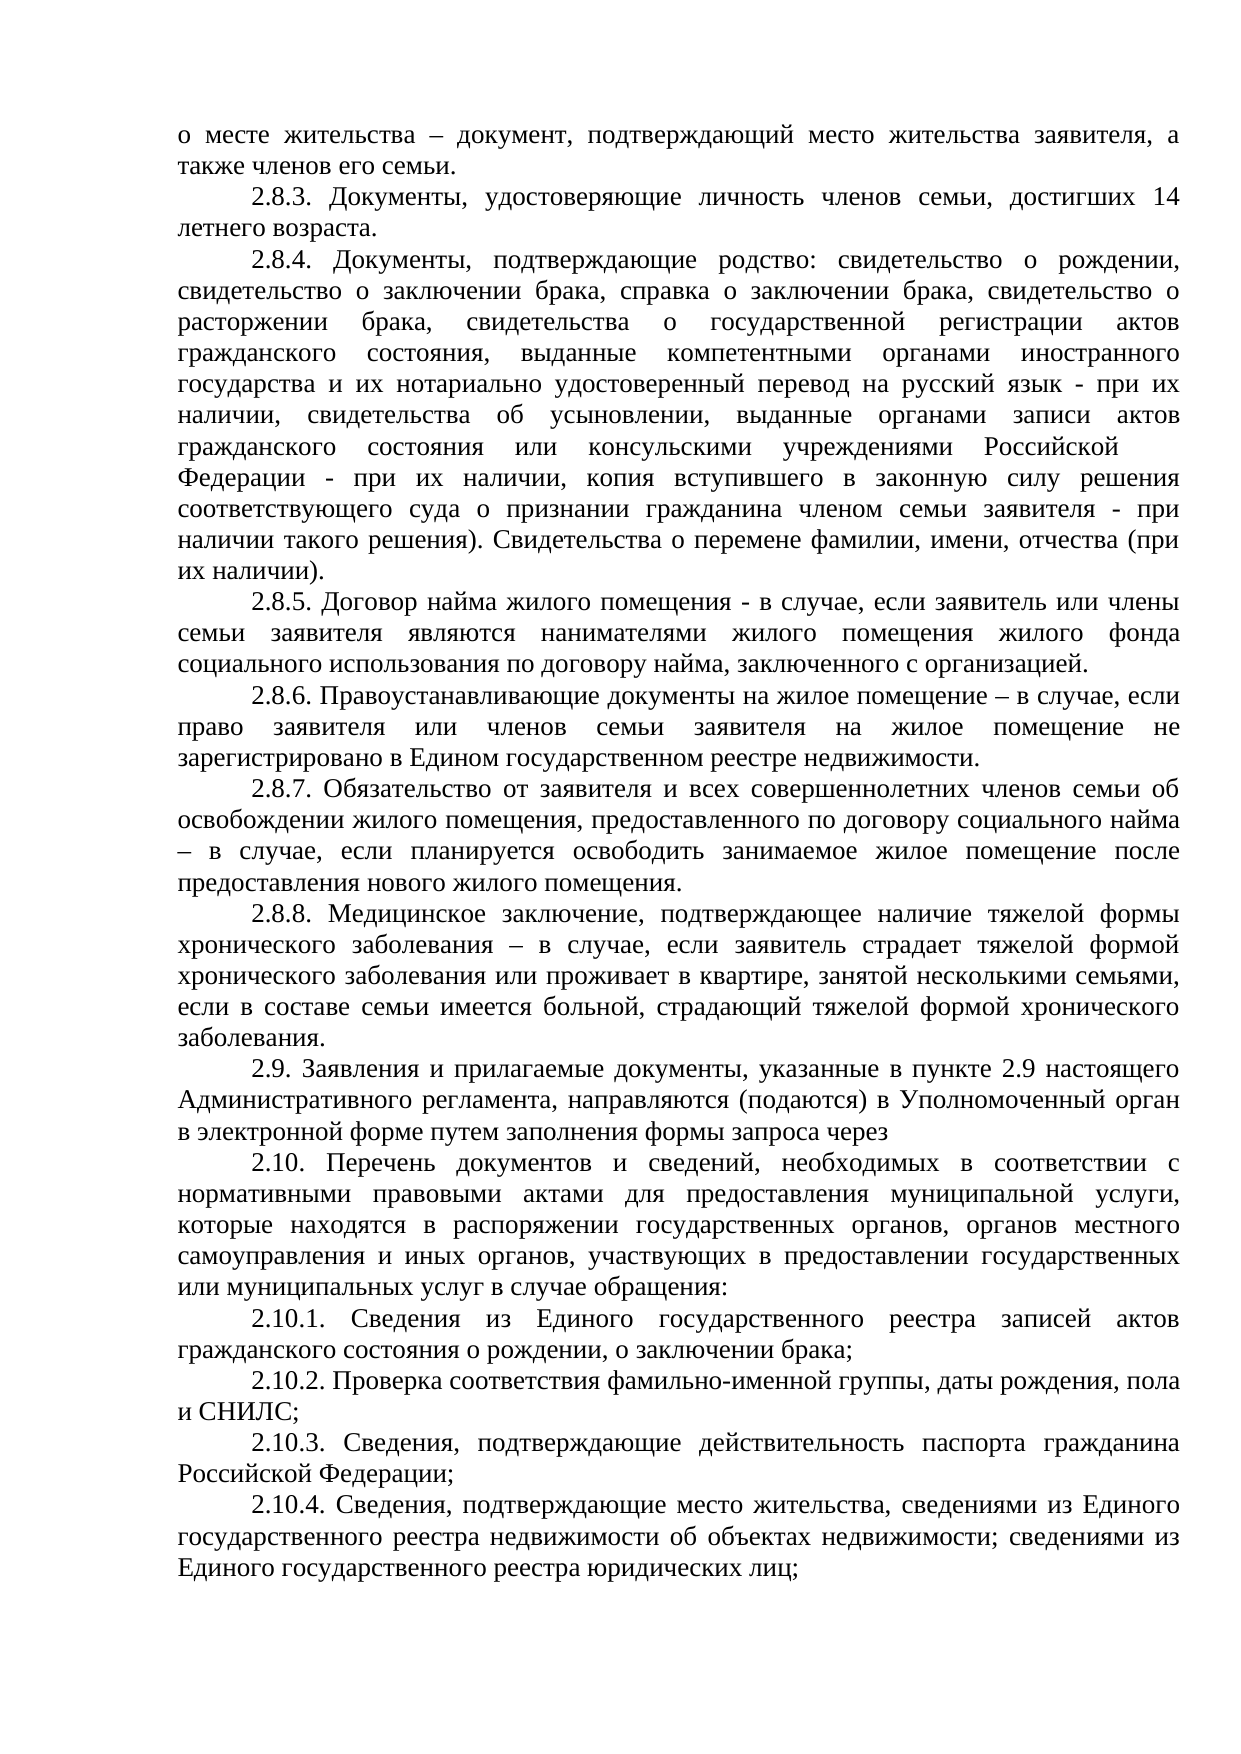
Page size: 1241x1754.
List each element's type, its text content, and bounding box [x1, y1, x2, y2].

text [177, 118, 1181, 180]
text 2.10.2. Проверка соответствия фамильно-именной группы, даты рождения, пола и СНИЛС; [177, 1364, 1181, 1426]
text 2.8.6. Правоустанавливающие документы на жилое помещение – в случае, если право заявителя или членов семьи заявителя на жилое помещение не зарегистрировано в Едином государственном реестре недвижимости. [177, 679, 1181, 772]
text 2.10.1. Сведения из Единого государственного реестра записей актов гражданского состояния о рождении, о заключении брака; [177, 1302, 1181, 1364]
text 2.8.4. Документы, подтверждающие родство: свидетельство о рождении, свидетельство о заключении брака, справка о заключении брака, свидетельство о расторжении брака, свидетельства о государственной регистрации актов гражданского состояния, выданные компетентными органами иностранного государства и их нотариально удостоверенный перевод на русский язык - при их наличии, свидетельства об усыновлении, выданные органами записи актов гражданского состояния или консульскими учреждениями Российской Федерации - при их наличии, копия вступившего в законную силу решения соответствующего суда о признании гражданина членом семьи заявителя - при наличии такого решения). Свидетельства о перемене фамилии, имени, отчества (при их наличии). [177, 243, 1181, 585]
text 2.8.7. Обязательство от заявителя и всех совершеннолетних членов семьи об освобождении жилого помещения, предоставленного по договору социального найма – в случае, если планируется освободить занимаемое жилое помещение после предоставления нового жилого помещения. [177, 772, 1181, 897]
text 2.8.5. Договор найма жилого помещения - в случае, если заявитель или члены семьи заявителя являются нанимателями жилого помещения жилого фонда социального использования по договору найма, заключенного с организацией. [177, 585, 1181, 679]
text 2.9. Заявления и прилагаемые документы, указанные в пункте 2.9 настоящего Административного регламента, направляются (подаются) в Уполномоченный орган в электронной форме путем заполнения формы запроса через [177, 1052, 1181, 1146]
text 2.10.4. Сведения, подтверждающие место жительства, сведениями из Единого государственного реестра недвижимости об объектах недвижимости; сведениями из Единого государственного реестра юридических лиц; [177, 1488, 1181, 1582]
text 2.8.8. Медицинское заключение, подтверждающее наличие тяжелой формы хронического заболевания – в случае, если заявитель страдает тяжелой формой хронического заболевания или проживает в квартире, занятой несколькими семьями, если в составе семьи имеется больной, страдающий тяжелой формой хронического заболевания. [177, 897, 1181, 1052]
text 2.10. Перечень документов и сведений, необходимых в соответствии с нормативными правовыми актами для предоставления муниципальной услуги, которые находятся в распоряжении государственных органов, органов местного самоуправления и иных органов, участвующих в предоставлении государственных или муниципальных услуг в случае обращения: [177, 1146, 1181, 1302]
text 2.8.3. Документы, удостоверяющие личность членов семьи, достигших 14 летнего возраста. [177, 180, 1181, 243]
text 2.10.3. Сведения, подтверждающие действительность паспорта гражданина Российской Федерации; [177, 1426, 1181, 1488]
